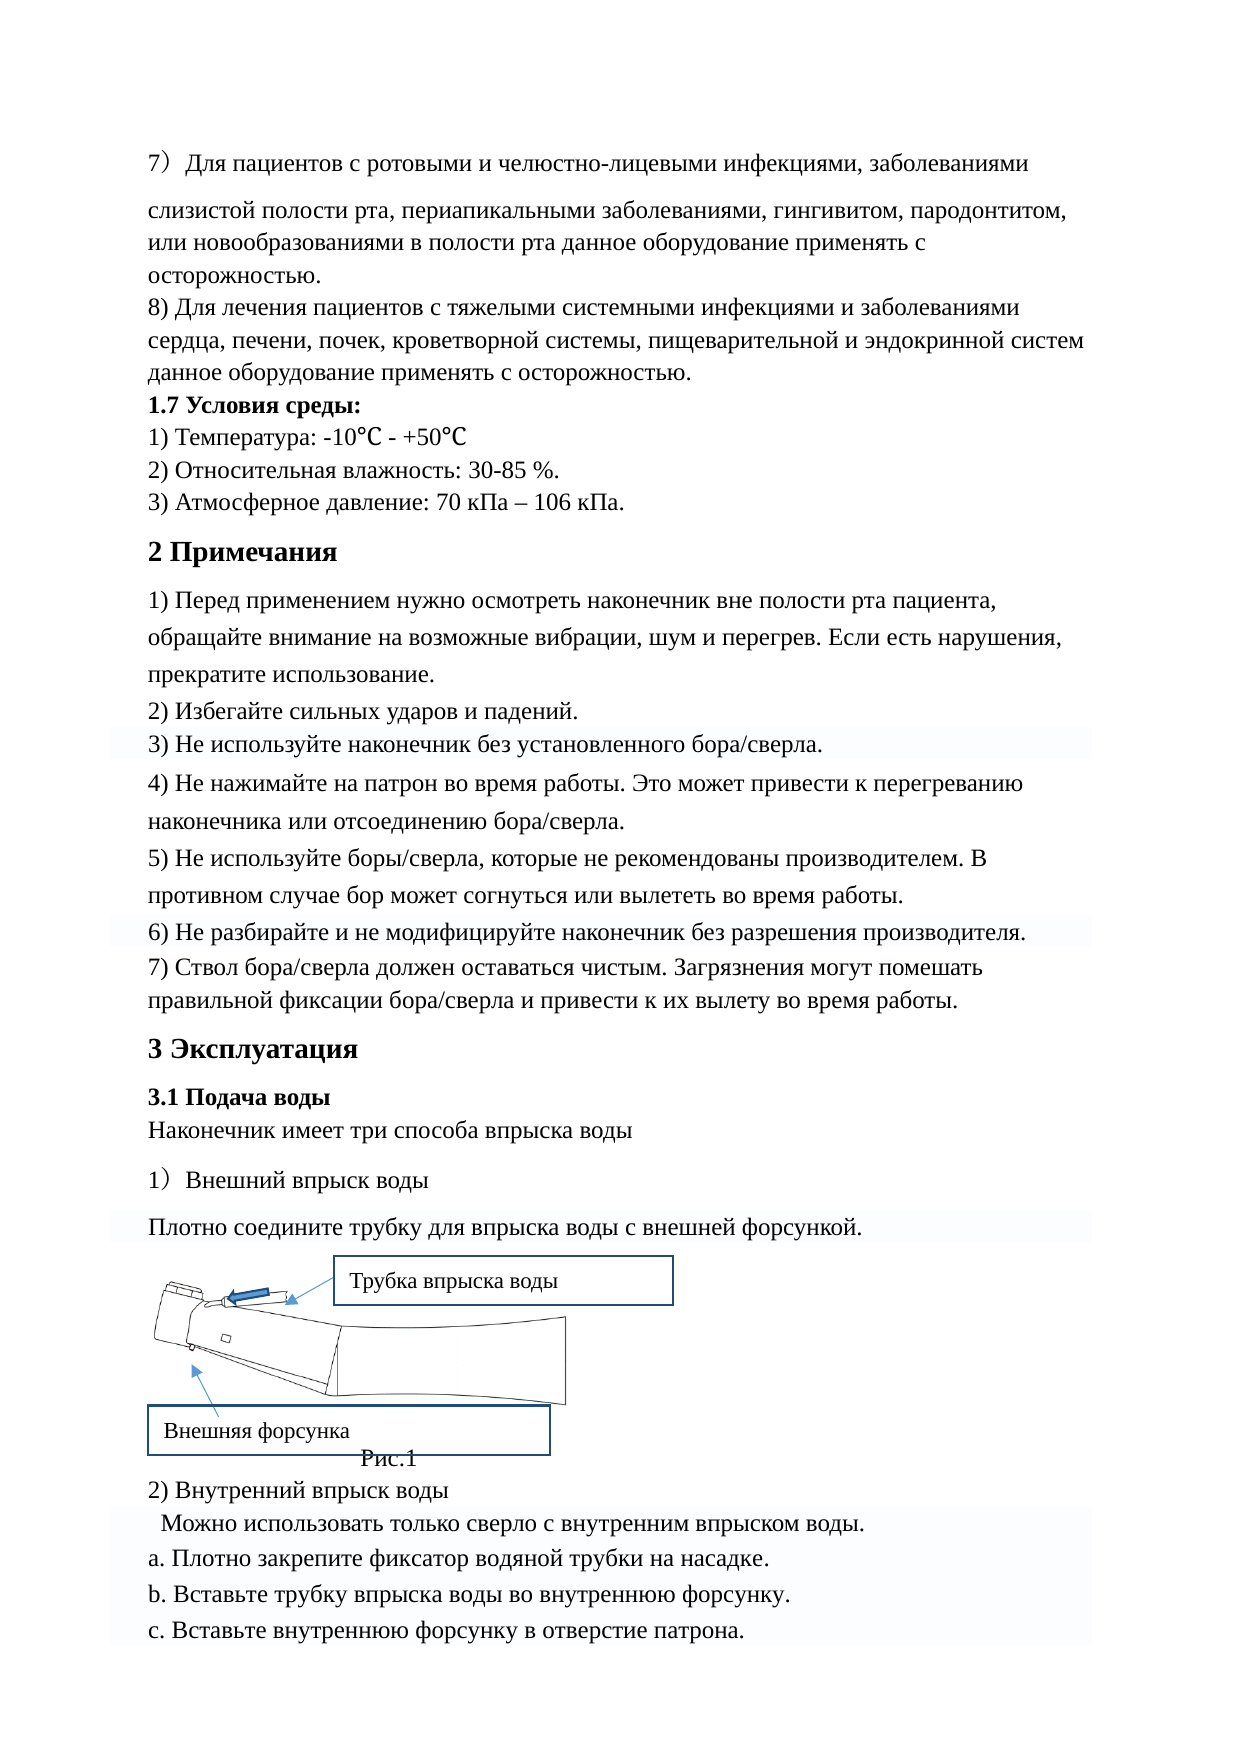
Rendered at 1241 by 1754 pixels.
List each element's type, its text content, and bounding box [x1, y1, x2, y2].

text 2 Примечания [148, 518, 1092, 583]
text 3) Не используйте наконечник без установленного бора/сверла. [110, 727, 1092, 759]
picture [335, 1278, 576, 1304]
text Можно использовать только сверло с внутренним впрыском воды. [110, 1506, 1092, 1538]
picture [366, 1278, 371, 1287]
text a. Плотно закрепите фиксатор водяной трубки на насадке. [110, 1542, 1092, 1574]
text 3 Эксплуатация [148, 1015, 1092, 1080]
text Плотно соедините трубку для впрыска воды с внешней форсункой. [110, 1210, 1092, 1243]
text c. Вставьте внутреннюю форсунку в отверстие патрона. [110, 1613, 1092, 1645]
text 3) Атмосферное давление: 70 кПа – 106 кПа. [148, 485, 1092, 518]
text 7) Ствол бора/сверла должен оставаться чистым. Загрязнения могут помешать правильной фиксации бора/сверла и привести к их вылету во время работы. [148, 950, 1092, 1015]
text Рис.1 [148, 1441, 1092, 1473]
text b. Вставьте трубку впрыска воды во внутреннюю форсунку. [110, 1577, 1092, 1610]
text 1) Температура: -10℃ - +50℃ [148, 420, 1092, 453]
text 1）Внешний впрыск воды [148, 1145, 1092, 1210]
text 2) Относительная влажность: 30-85 %. [148, 453, 1092, 485]
text 1) Перед применением нужно осмотреть наконечник вне полости рта пациента, обращайте внимание на возможные вибрации, шум и перегрев. Если есть нарушения, прекратите использование. [148, 583, 1092, 690]
text Наконечник имеет три способа впрыска воды [148, 1113, 1092, 1145]
text 1.7 Условия среды: [148, 388, 1092, 420]
text 5) Не используйте боры/сверла, которые не рекомендованы производителем. В противном случае бор может согнуться или вылететь во время работы. [148, 841, 1092, 911]
text 7）Для пациентов с ротовыми и челюстно-лицевыми инфекциями, заболеваниями слизистой полости рта, периапикальными заболеваниями, гингивитом, пародонтитом, или новообразованиями в полости рта данное оборудование применять с осторожностью. [148, 128, 1092, 290]
picture [147, 1278, 576, 1410]
text 4) Не нажимайте на патрон во время работы. Это может привести к перегреванию наконечника или отсоединению бора/сверла. [148, 767, 1092, 836]
text 6) Не разбирайте и не модифицируйте наконечник без разрешения производителя. [110, 915, 1092, 947]
text 2) Внутренний впрыск воды [148, 1473, 1092, 1506]
picture [523, 1278, 529, 1287]
picture [387, 1278, 393, 1287]
text 3.1 Подача воды [148, 1080, 1092, 1113]
picture [450, 1278, 455, 1287]
text 2) Избегайте сильных ударов и падений. [148, 694, 1092, 727]
text 8) Для лечения пациентов с тяжелыми системными инфекциями и заболеваниями сердца, печени, почек, кроветворной системы, пищеварительной и эндокринной систем данное оборудование применять с осторожностью. [148, 290, 1092, 388]
